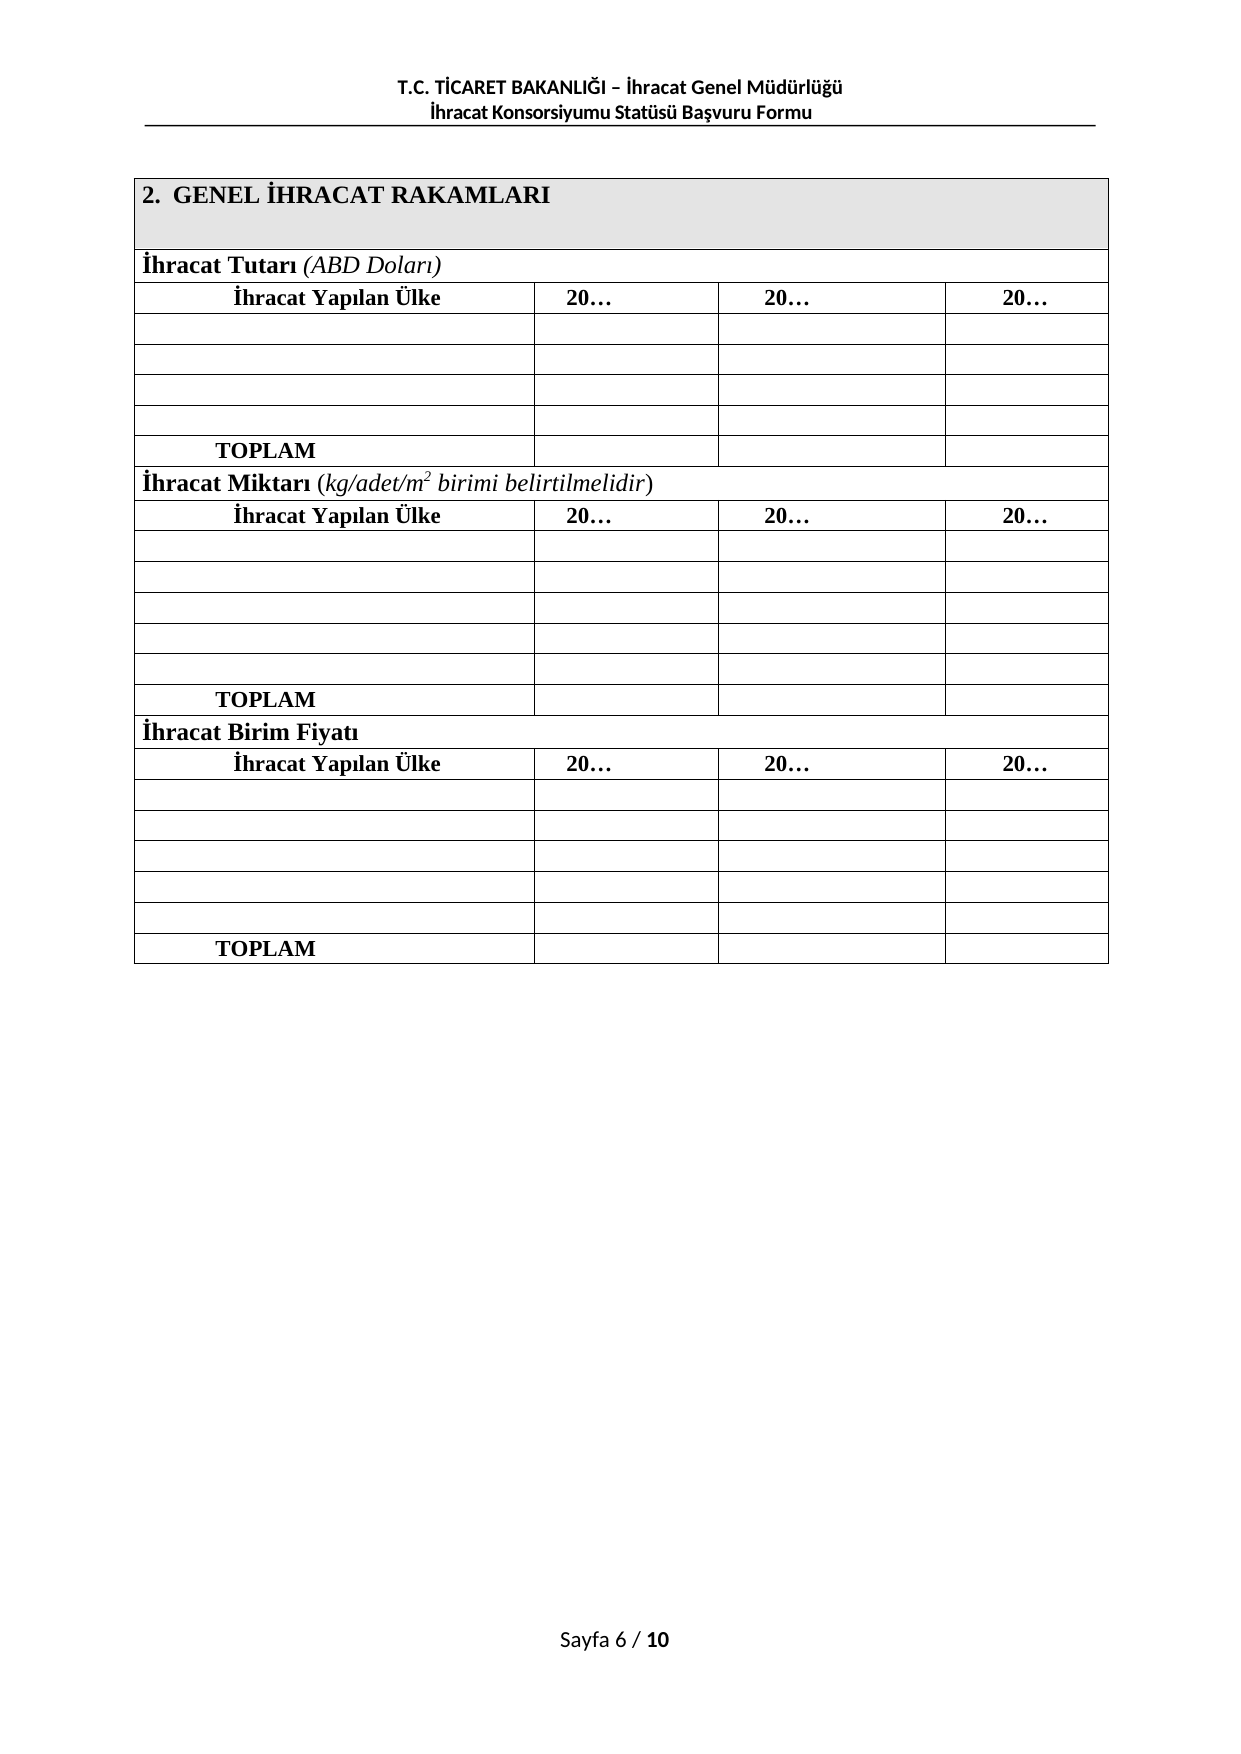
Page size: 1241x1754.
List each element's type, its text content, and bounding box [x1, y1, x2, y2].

table_cell [946, 934, 1108, 963]
table_cell [719, 811, 945, 840]
table_cell [135, 406, 534, 435]
table_cell [946, 811, 1108, 840]
table_cell 20… [946, 749, 1108, 779]
table_cell [535, 375, 718, 405]
table_cell 20… [719, 501, 945, 530]
table_cell [719, 841, 945, 871]
table_cell [135, 654, 534, 684]
table_cell İhracat Yapılan Ülke [135, 283, 534, 312]
table_cell [946, 531, 1108, 561]
table_cell [135, 562, 534, 592]
table_cell [135, 531, 534, 561]
table_cell [535, 685, 718, 715]
table_cell TOPLAM [135, 436, 534, 466]
table_cell [946, 345, 1108, 374]
table_cell 20… [719, 749, 945, 779]
table_cell [719, 624, 945, 653]
table_cell [719, 593, 945, 622]
table_cell İhracat Birim Fiyatı [135, 716, 1108, 748]
table_cell [719, 436, 945, 466]
table_cell [719, 654, 945, 684]
table_cell [719, 531, 945, 561]
table_cell [719, 872, 945, 902]
table_cell [535, 531, 718, 561]
table_cell [946, 685, 1108, 715]
table_cell 20… [719, 283, 945, 312]
table_cell [135, 872, 534, 902]
table_cell [135, 375, 534, 405]
table_cell [135, 345, 534, 374]
table_cell 20… [535, 283, 718, 312]
table_cell [946, 654, 1108, 684]
table_cell [946, 593, 1108, 622]
table_cell TOPLAM [135, 934, 534, 963]
table_cell [946, 624, 1108, 653]
table_cell 20… [946, 501, 1108, 530]
table_cell [946, 314, 1108, 343]
table_cell [135, 811, 534, 840]
table_cell [946, 375, 1108, 405]
table_cell [135, 593, 534, 622]
table_cell [535, 314, 718, 343]
table_header 2. GENEL İHRACAT RAKAMLARI [135, 179, 1108, 248]
table_cell [135, 841, 534, 871]
table_cell [946, 780, 1108, 810]
table_cell [535, 841, 718, 871]
table_cell [535, 562, 718, 592]
table_cell [135, 624, 534, 653]
table_cell [535, 593, 718, 622]
table_cell [946, 841, 1108, 871]
table_cell [719, 406, 945, 435]
table_cell [719, 345, 945, 374]
table_cell [535, 934, 718, 963]
table_cell [946, 872, 1108, 902]
table_cell İhracat Yapılan Ülke [135, 749, 534, 779]
table_cell [719, 685, 945, 715]
table_cell [535, 406, 718, 435]
table_cell [135, 780, 534, 810]
table_cell [946, 436, 1108, 466]
table_cell [535, 345, 718, 374]
table_cell İhracat Tutarı (ABD Doları) [135, 250, 1108, 282]
table_cell [719, 314, 945, 343]
table_cell [719, 934, 945, 963]
table_cell İhracat Yapılan Ülke [135, 501, 534, 530]
table_cell [719, 903, 945, 933]
table_cell 20… [946, 283, 1108, 312]
table_cell [135, 314, 534, 343]
table_cell [946, 406, 1108, 435]
table_cell [535, 872, 718, 902]
table_cell [535, 780, 718, 810]
table_cell [535, 436, 718, 466]
table_cell TOPLAM [135, 685, 534, 715]
table_cell 20… [535, 749, 718, 779]
table_cell İhracat Miktarı (kg/adet/m2 birimi belirtilmelidir) [135, 467, 1108, 500]
table_cell 20… [535, 501, 718, 530]
table_cell [719, 375, 945, 405]
table_cell [719, 780, 945, 810]
table_cell [946, 562, 1108, 592]
table_cell [135, 903, 534, 933]
table_cell [946, 903, 1108, 933]
table_cell [535, 811, 718, 840]
table_cell [535, 903, 718, 933]
table_cell [535, 654, 718, 684]
table_cell [719, 562, 945, 592]
table_cell [535, 624, 718, 653]
